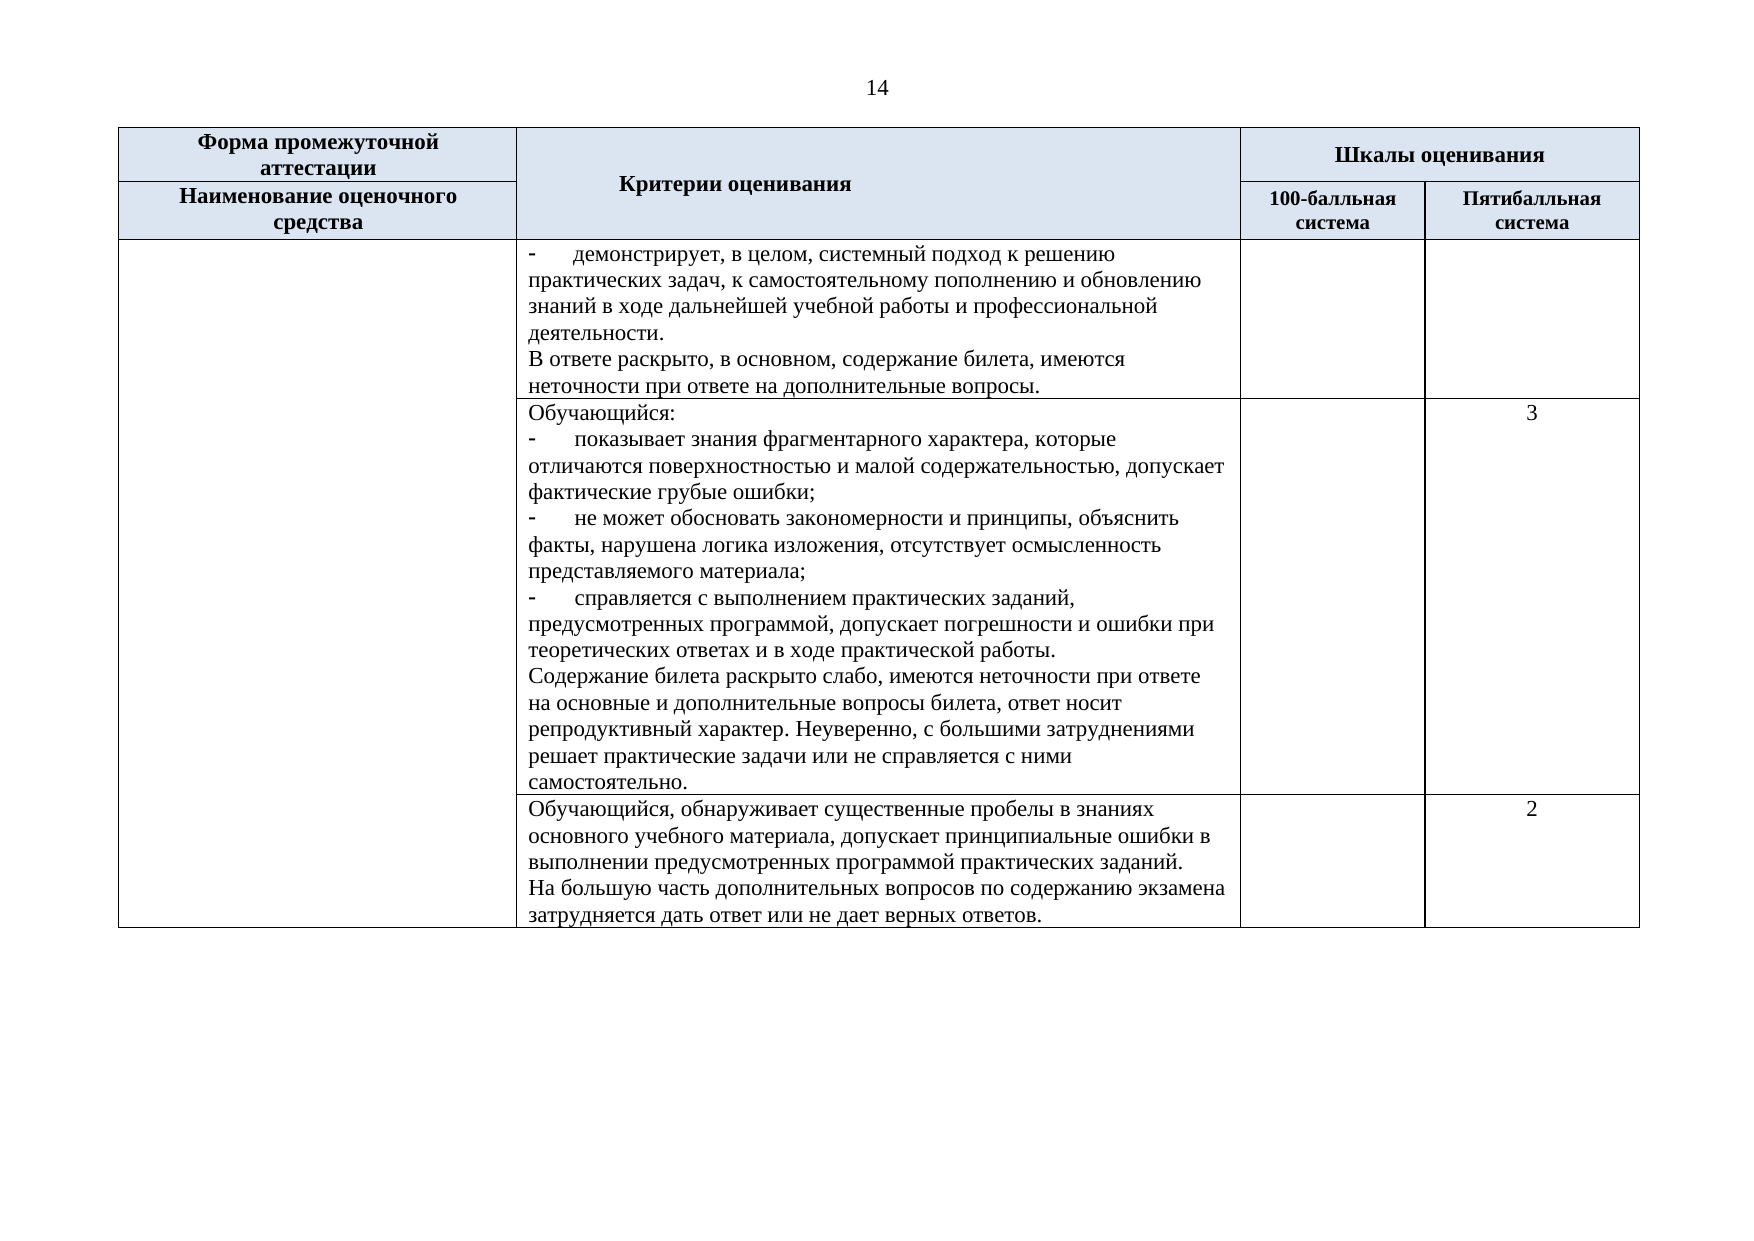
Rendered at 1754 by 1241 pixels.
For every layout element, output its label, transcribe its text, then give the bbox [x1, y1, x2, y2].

table_cell Пятибалльная система [1426, 182, 1639, 239]
table_cell Наименование оценочного средства [119, 182, 516, 239]
table_cell Обучающийся, обнаруживает существенные пробелы в знаниях основного учебного материала, допускает принципиальные ошибки в выполнении предусмотренных программой практических заданий. На большую часть дополнительных вопросов по содержанию экзамена затрудняется дать ответ или не дает верных ответов. [517, 795, 1240, 927]
table_cell [1241, 399, 1424, 794]
table_cell 2 [1426, 795, 1639, 927]
table_cell [1241, 240, 1424, 398]
table_cell 4 [1426, 240, 1639, 398]
table_cell 100-балльная система [1241, 182, 1424, 239]
table_cell Обучающийся: показывает знания фрагментарного характера, которые отличаются поверхностностью и малой содержательностью, допускает фактические грубые ошибки; не может обосновать закономерности и принципы, объяснить факты, нарушена логика изложения, отсутствует осмысленность представляемого материала; справляется с выполнением практических заданий, предусмотренных программой, допускает погрешности и ошибки при теоретических ответах и в ходе практической работы. Содержание билета раскрыто слабо, имеются неточности при ответе на основные и дополнительные вопросы билета, ответ носит репродуктивный характер. Неуверенно, с большими затруднениями решает практические задачи или не справляется с ними самостоятельно. [517, 399, 1240, 794]
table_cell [517, 240, 1240, 398]
table_header Критерии оценивания [517, 128, 1240, 239]
table_header Форма промежуточной аттестации [119, 128, 516, 181]
table_cell 3 [1426, 399, 1639, 794]
table_cell [1241, 795, 1424, 927]
table_header Шкалы оценивания [1241, 128, 1639, 181]
